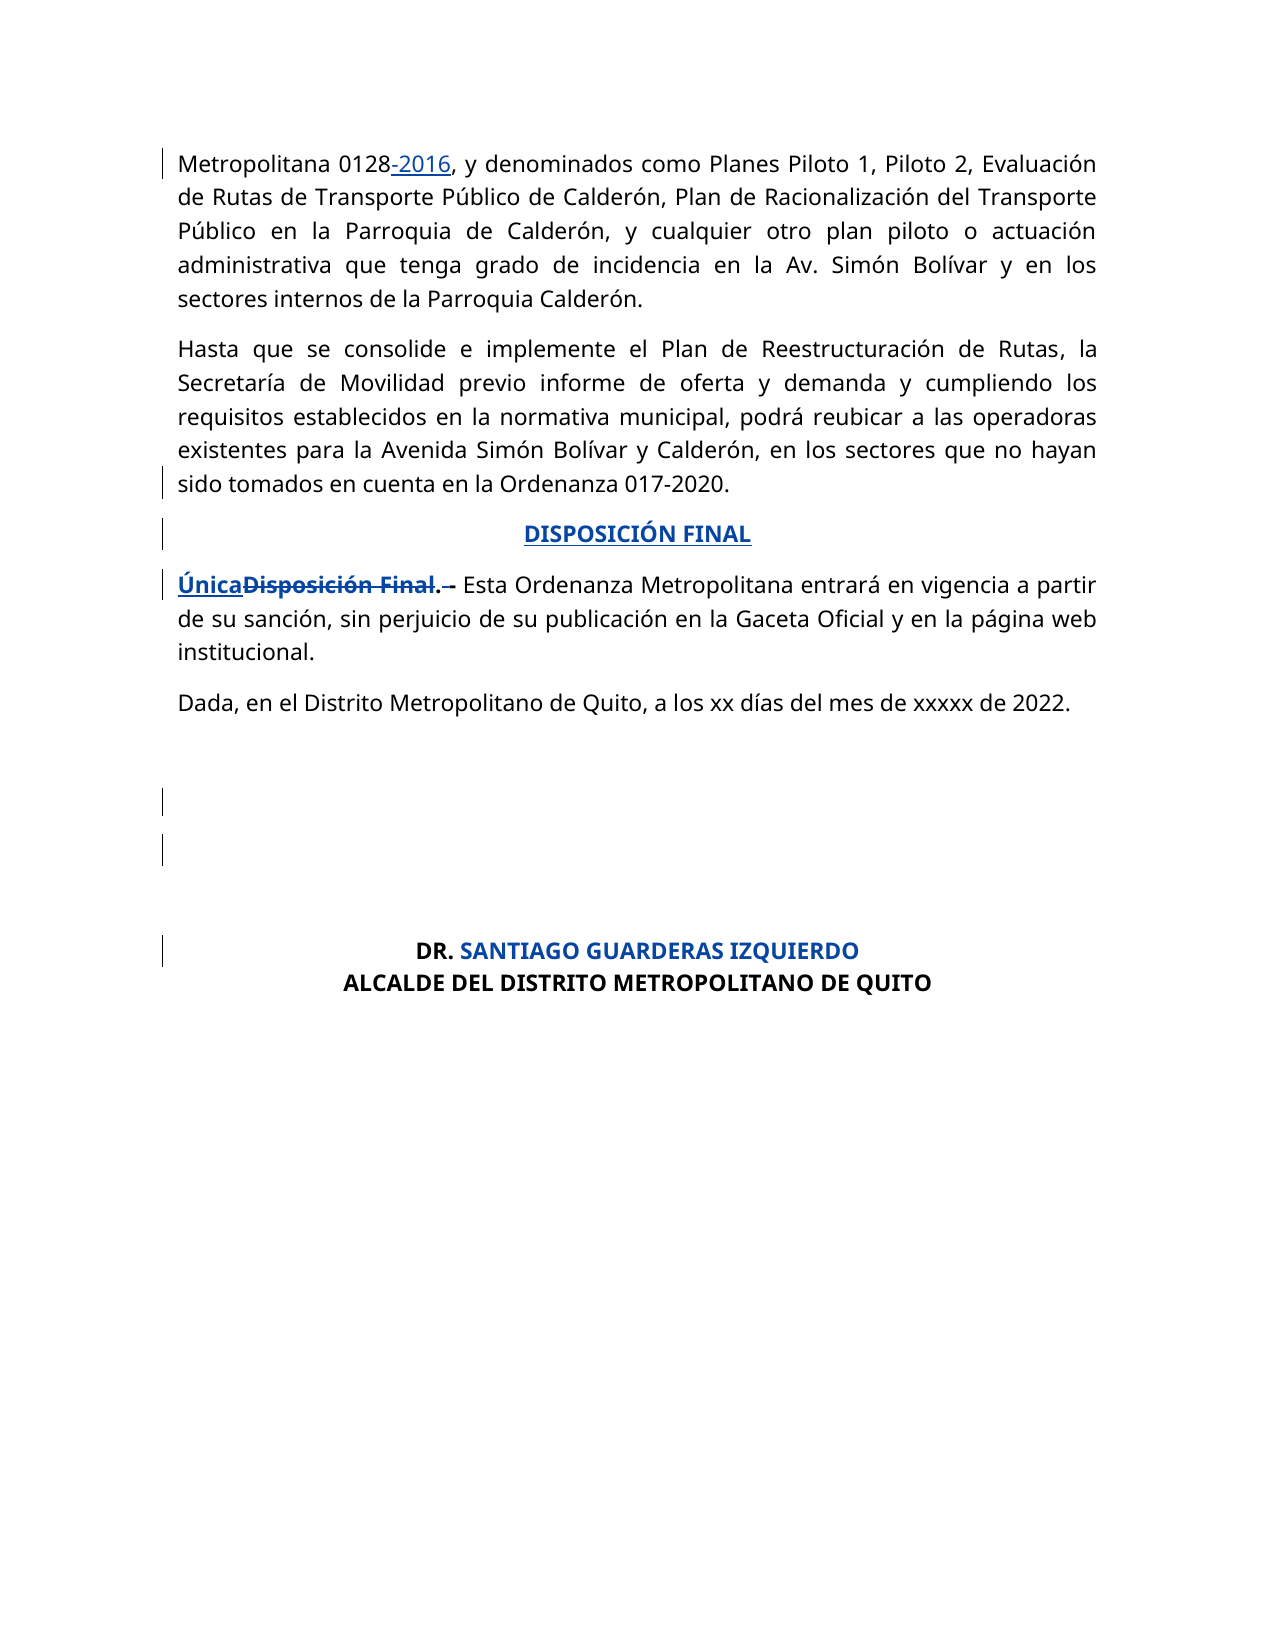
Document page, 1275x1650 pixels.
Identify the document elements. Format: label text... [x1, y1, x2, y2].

text Hasta que se consolide e implemente el Plan de Reestructuración de Rutas, la Secretaría de Movilidad previo informe de oferta y demanda y cumpliendo los requisitos establecidos en la normativa municipal, podrá reubicar a las operadoras existentes para la Avenida Simón Bolívar y Calderón, en los sectores que no hayan sido tomados en cuenta en la Ordenanza 017-2020. [177, 333, 1098, 499]
text DR. SANTIAGO GUARDERAS IZQUIERDO [177, 935, 1098, 967]
text .- Esta Ordenanza Metropolitana entrará en vigencia a partir de su sanción, sin perjuicio de su publicación en la Gaceta Oficial y en la página web institucional. [177, 569, 1098, 668]
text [177, 148, 1098, 314]
text Dada, en el Distrito Metropolitano de Quito, a los xx días del mes de xxxxx de 2022. [177, 687, 1098, 718]
text ALCALDE DEL DISTRITO METROPOLITANO DE QUITO [177, 967, 1098, 998]
